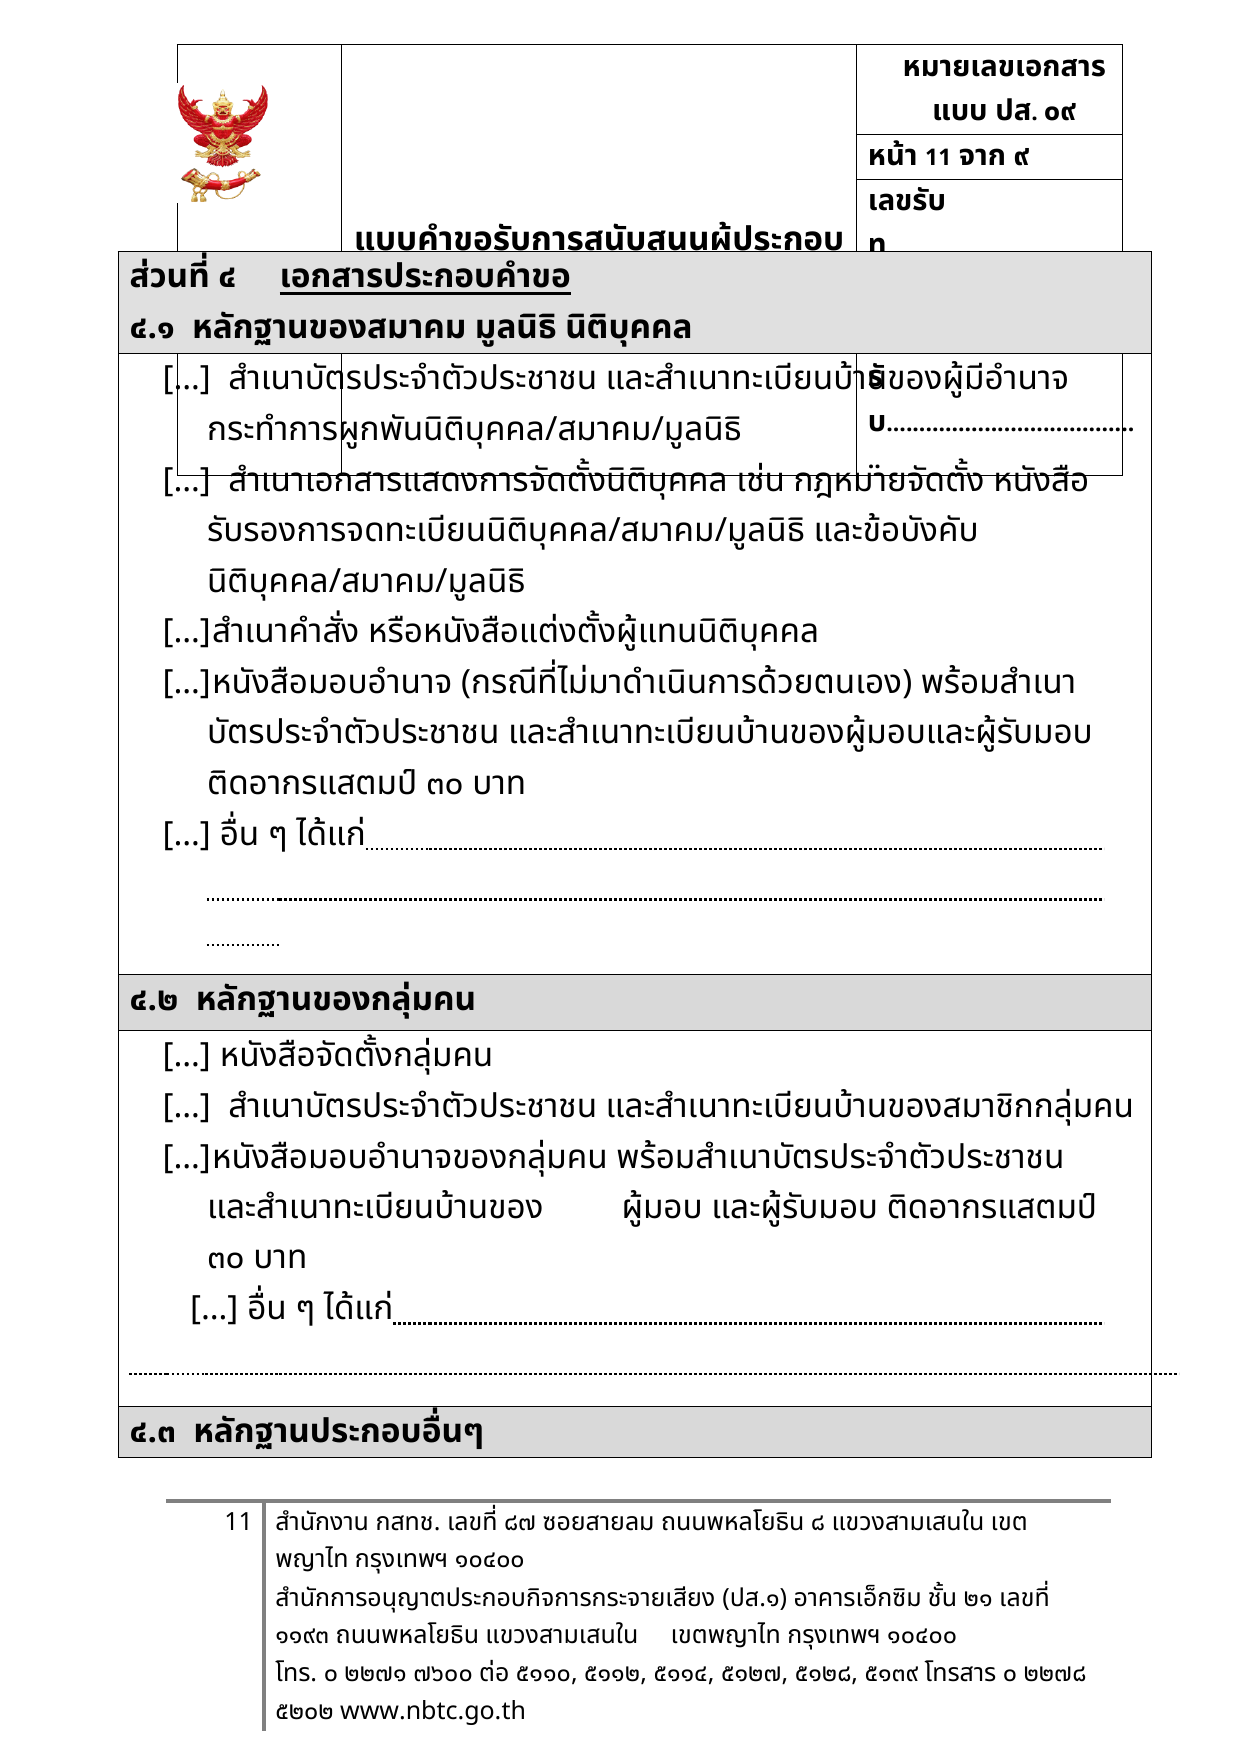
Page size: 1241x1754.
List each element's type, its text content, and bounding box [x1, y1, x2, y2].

table_cell ๔.๓ หลักฐานประกอบอื่นๆ [119, 1407, 1151, 1457]
table_cell […] สำเนาบัตรประจำตัวประชาชน และสำเนาทะเบียนบ้านของผู้มีอำนาจกระทำการผูกพันนิติบุคคล/สมาคม/มูลนิธิ […] สำเนาเอกสารแสดงการจัดตั้งนิติบุคคล เช่น กฎหมายจัดตั้ง หนังสือรับรองการจดทะเบียนนิติบุคคล/สมาคม/มูลนิธิ และข้อบังคับนิติบุคคล/สมาคม/มูลนิธิ […] สำเนาคำสั่ง หรือหนังสือแต่งตั้งผู้แทนนิติบุคคล […] หนังสือมอบอำนาจ (กรณีที่ไม่มาดำเนินการด้วยตนเอง) พร้อมสำเนาบัตรประจำตัวประชาชน และสำเนาทะเบียนบ้านของผู้มอบและผู้รับมอบ ติดอากรแสตมป์ ๓๐ บาท […] อื่น ๆ ได้แก่ [119, 354, 1151, 973]
table_cell ๔.๒ หลักฐานของกลุ่มคน [119, 975, 1151, 1030]
table_cell […] หนังสือจัดตั้งกลุ่มคน […] สำเนาบัตรประจำตัวประชาชน และสำเนาทะเบียนบ้านของสมาชิกกลุ่มคน […] หนังสือมอบอำนาจของกลุ่มคน พร้อมสำเนาบัตรประจำตัวประชาชน และสำเนาทะเบียนบ้านของ ผู้มอบ และผู้รับมอบ ติดอากรแสตมป์ ๓๐ บาท […] อื่น ๆ ได้แก่ [119, 1031, 1151, 1406]
picture [167, 83, 275, 203]
table_cell ส่วนที่ ๔ เอกสารประกอบคำขอ ๔.๑ หลักฐานของสมาคม มูลนิธิ นิติบุคคล [119, 252, 1151, 353]
